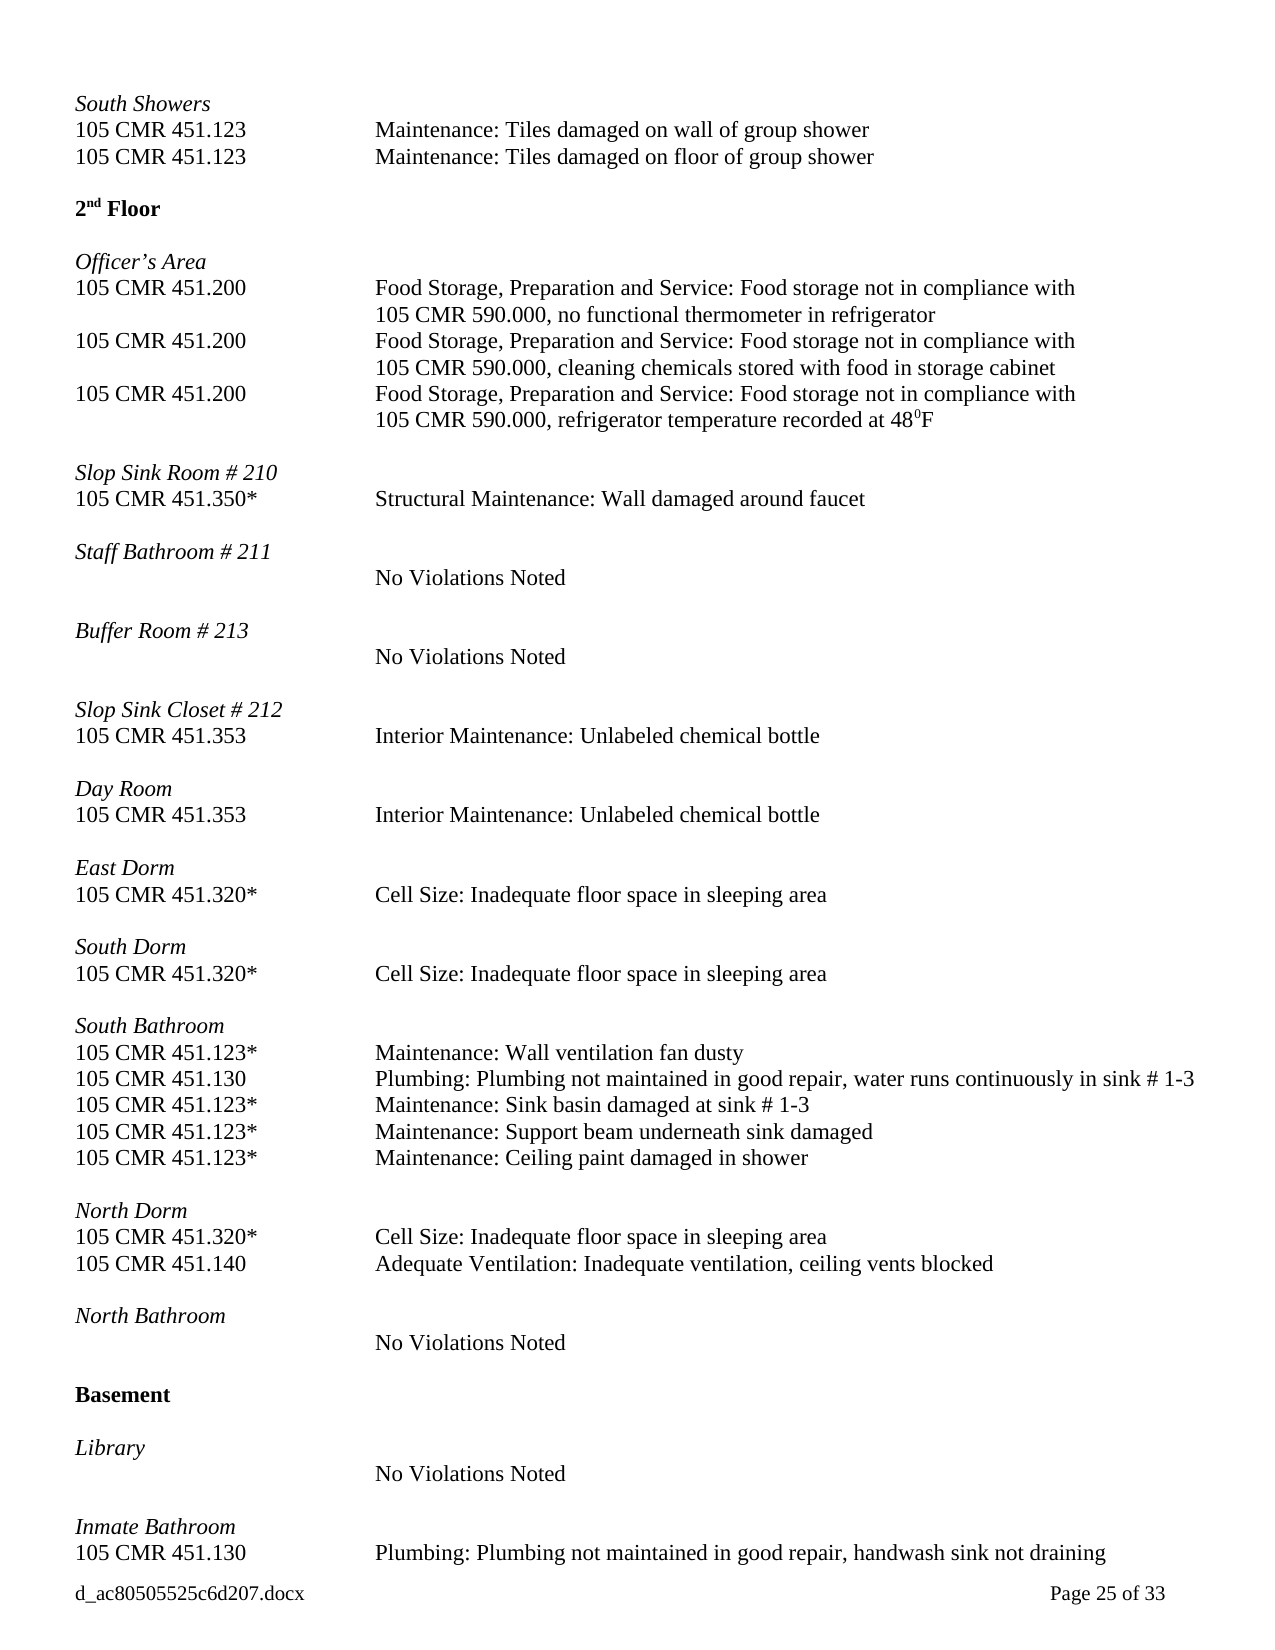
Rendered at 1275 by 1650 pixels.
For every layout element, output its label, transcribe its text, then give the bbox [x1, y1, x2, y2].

text Officer’s Area [75, 248, 1200, 274]
text South Dorm [75, 933, 1200, 960]
text Basement [75, 1381, 1200, 1408]
text Slop Sink Room # 210 [75, 459, 1200, 485]
text East Dorm [75, 854, 1200, 881]
text 105 CMR 451.123* Maintenance: Sink basin damaged at sink # 1-3 [75, 1091, 1200, 1118]
text 105 CMR 451.123* Maintenance: Wall ventilation fan dusty [75, 1039, 1200, 1065]
text 105 CMR 451.200 Food Storage, Preparation and Service: Food storage not in compliance with 105 CMR 590.000, refrigerator temperature recorded at 480F [75, 380, 1200, 433]
text No Violations Noted [75, 1329, 1200, 1355]
text 105 CMR 451.123* Maintenance: Ceiling paint damaged in shower [75, 1144, 1200, 1171]
text 105 CMR 451.123* Maintenance: Support beam underneath sink damaged [75, 1118, 1200, 1144]
text Day Room [75, 775, 1200, 802]
text No Violations Noted [75, 1460, 1200, 1487]
text 2nd Floor [75, 195, 1200, 222]
text 105 CMR 451.130 Plumbing: Plumbing not maintained in good repair, water runs continuously in sink # 1-3 [75, 1065, 1200, 1091]
text 105 CMR 451.350* Structural Maintenance: Wall damaged around faucet [75, 485, 1200, 512]
text North Bathroom [75, 1302, 1200, 1329]
text South Showers [75, 90, 1200, 116]
text 105 CMR 451.140 Adequate Ventilation: Inadequate ventilation, ceiling vents blocked [75, 1249, 1200, 1276]
text Inmate Bathroom [75, 1513, 1200, 1539]
text 105 CMR 451.320* Cell Size: Inadequate floor space in sleeping area [75, 960, 1200, 986]
text 105 CMR 451.200 Food Storage, Preparation and Service: Food storage not in compliance with 105 CMR 590.000, no functional thermometer in refrigerator [75, 274, 1200, 327]
text No Violations Noted [75, 643, 1200, 670]
text North Dorm [75, 1197, 1200, 1223]
text Buffer Room # 213 [75, 617, 1200, 643]
text Staff Bathroom # 211 [75, 538, 1200, 564]
text 105 CMR 451.353 Interior Maintenance: Unlabeled chemical bottle [75, 722, 1200, 749]
text No Violations Noted [75, 564, 1200, 591]
text Slop Sink Closet # 212 [75, 696, 1200, 722]
text South Bathroom [75, 1012, 1200, 1039]
text 105 CMR 451.320* Cell Size: Inadequate floor space in sleeping area [75, 1223, 1200, 1249]
text 105 CMR 451.353 Interior Maintenance: Unlabeled chemical bottle [75, 802, 1200, 828]
text 105 CMR 451.123 Maintenance: Tiles damaged on wall of group shower [75, 116, 1200, 143]
text 105 CMR 451.130 Plumbing: Plumbing not maintained in good repair, handwash sink not draining [75, 1539, 1200, 1566]
text 105 CMR 451.123 Maintenance: Tiles damaged on floor of group shower [75, 143, 1200, 169]
text 105 CMR 451.200 Food Storage, Preparation and Service: Food storage not in compliance with 105 CMR 590.000, cleaning chemicals stored with food in storage cabinet [75, 327, 1200, 380]
text 105 CMR 451.320* Cell Size: Inadequate floor space in sleeping area [75, 881, 1200, 907]
text Library [75, 1434, 1200, 1460]
